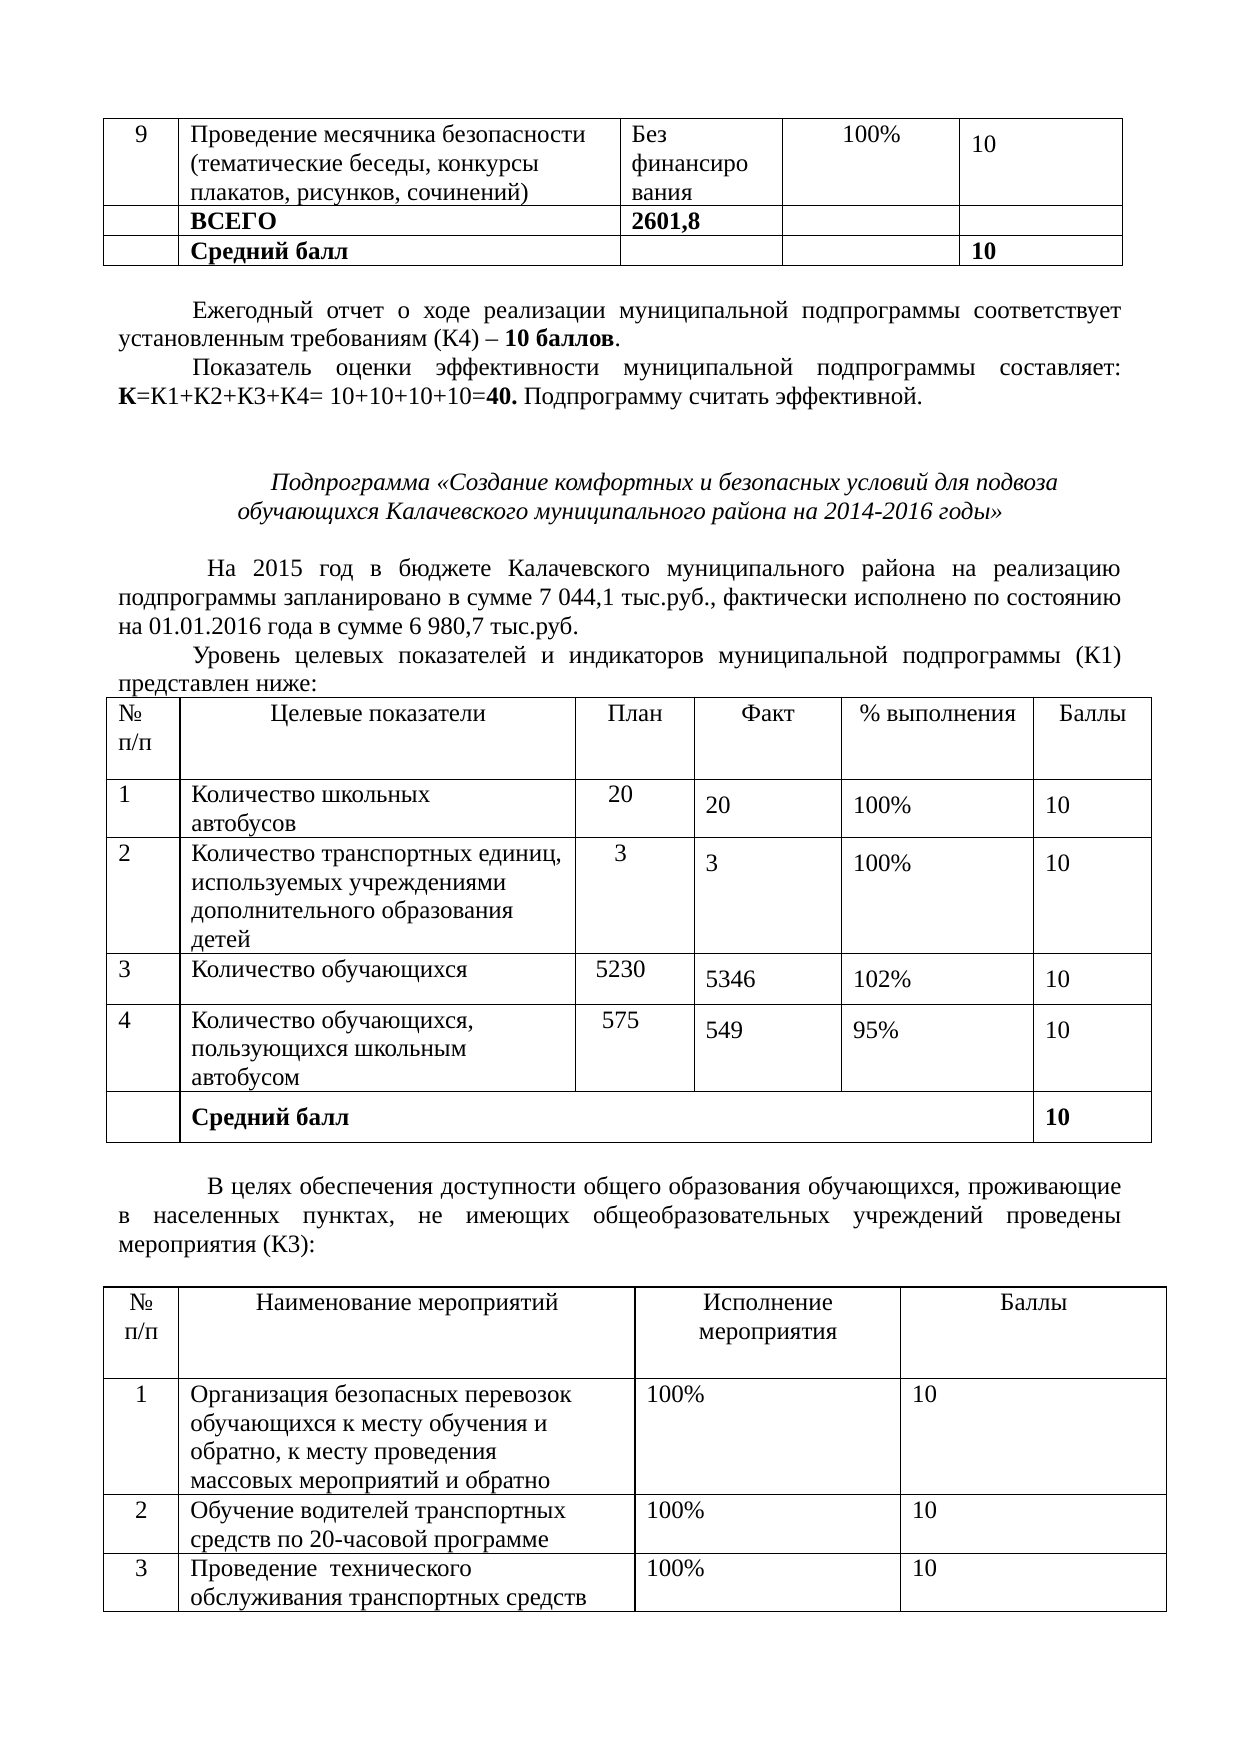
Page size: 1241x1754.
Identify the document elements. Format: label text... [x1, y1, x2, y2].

table_cell 95% [842, 1005, 1033, 1091]
table_cell 549 [695, 1005, 841, 1091]
table_cell Количество транспортных единиц, используемых учреждениями дополнительного образования детей [181, 838, 575, 953]
table_cell 100% [636, 1495, 900, 1552]
table_cell [104, 206, 178, 235]
table_cell Организация безопасных перевозок обучающихся к месту обучения и обратно, к месту проведения массовых мероприятий и обратно [179, 1379, 634, 1494]
text Уровень целевых показателей и индикаторов муниципальной подпрограммы (К1) представлен ниже: [118, 640, 1122, 697]
table_cell 3 [107, 954, 179, 1004]
table_cell 10 [1034, 838, 1151, 953]
table_cell 100% [783, 119, 959, 205]
table_cell 102% [842, 954, 1033, 1004]
text Ежегодный отчет о ходе реализации муниципальной подпрограммы соответствует установленным требованиям (К4) – 10 баллов. [118, 295, 1122, 352]
table_header % выполнения [842, 698, 1033, 778]
table_cell Обучение водителей транспортных средств по 20-часовой программе [179, 1495, 634, 1552]
table_cell 10 [901, 1495, 1166, 1552]
table_header Факт [695, 698, 841, 778]
table_cell 100% [636, 1379, 900, 1494]
table_cell Количество школьных автобусов [181, 780, 575, 837]
table_cell Проведение месячника безопасности (тематические беседы, конкурсы плакатов, рисунков, сочинений) [179, 119, 620, 205]
table_cell ВСЕГО [179, 206, 620, 235]
table_cell 10 [901, 1554, 1166, 1611]
table_cell [107, 1092, 179, 1142]
text В целях обеспечения доступности общего образования обучающихся, проживающие в населенных пунктах, не имеющих общеобразовательных учреждений проведены мероприятия (К3): [118, 1171, 1122, 1258]
table_cell 100% [636, 1554, 900, 1611]
table_cell 10 [1034, 1092, 1151, 1142]
table_header № п/п [104, 1288, 178, 1378]
table_header План [576, 698, 694, 778]
table_cell 2601,8 [621, 206, 782, 235]
table_header № п/п [107, 698, 179, 778]
table_cell Средний балл [181, 1092, 1033, 1142]
table_cell 3 [695, 838, 841, 953]
text Показатель оценки эффективности муниципальной подпрограммы составляет: К=К1+К2+К3+К4= 10+10+10+10=40. Подпрограмму считать эффективной. [118, 352, 1122, 410]
table_cell 10 [1034, 954, 1151, 1004]
table_cell Количество обучающихся, пользующихся школьным автобусом [181, 1005, 575, 1091]
table_cell 10 [960, 236, 1122, 265]
table_cell 20 [695, 780, 841, 837]
table_cell 20 [576, 780, 694, 837]
table_cell 1 [107, 780, 179, 837]
table_header Целевые показатели [181, 698, 575, 778]
table_header Баллы [901, 1288, 1166, 1378]
table_cell 10 [1034, 780, 1151, 837]
table_header Наименование мероприятий [179, 1288, 634, 1378]
table_cell 100% [842, 838, 1033, 953]
table_cell 9 [104, 119, 178, 205]
table_cell 10 [1034, 1005, 1151, 1091]
table_cell Проведение технического обслуживания транспортных средств [179, 1554, 634, 1611]
text На 2015 год в бюджете Калачевского муниципального района на реализацию подпрограммы запланировано в сумме 7 044,1 тыс.руб., фактически исполнено по состоянию на 01.01.2016 года в сумме 6 980,7 тыс.руб. [118, 553, 1122, 640]
text Подпрограмма «Создание комфортных и безопасных условий для подвоза обучающихся Калачевского муниципального района на 2014-2016 годы» [118, 467, 1122, 525]
table_header Баллы [1034, 698, 1151, 778]
table_cell 5230 [576, 954, 694, 1004]
table_cell Количество обучающихся [181, 954, 575, 1004]
table_cell 5346 [695, 954, 841, 1004]
table_cell Без финансиро вания [621, 119, 782, 205]
table_cell 1 [104, 1379, 178, 1494]
table_cell 3 [104, 1554, 178, 1611]
table_cell 10 [960, 119, 1122, 205]
table_cell 575 [576, 1005, 694, 1091]
table_cell 3 [576, 838, 694, 953]
table_cell Средний балл [179, 236, 620, 265]
table_cell [621, 236, 782, 265]
table_cell [783, 236, 959, 265]
table_header Исполнение мероприятия [636, 1288, 900, 1378]
table_cell 10 [901, 1379, 1166, 1494]
table_cell 2 [104, 1495, 178, 1552]
table_cell 100% [842, 780, 1033, 837]
table_cell 4 [107, 1005, 179, 1091]
table_cell 2 [107, 838, 179, 953]
table_cell [783, 206, 959, 235]
table_cell [104, 236, 178, 265]
table_cell [960, 206, 1122, 235]
